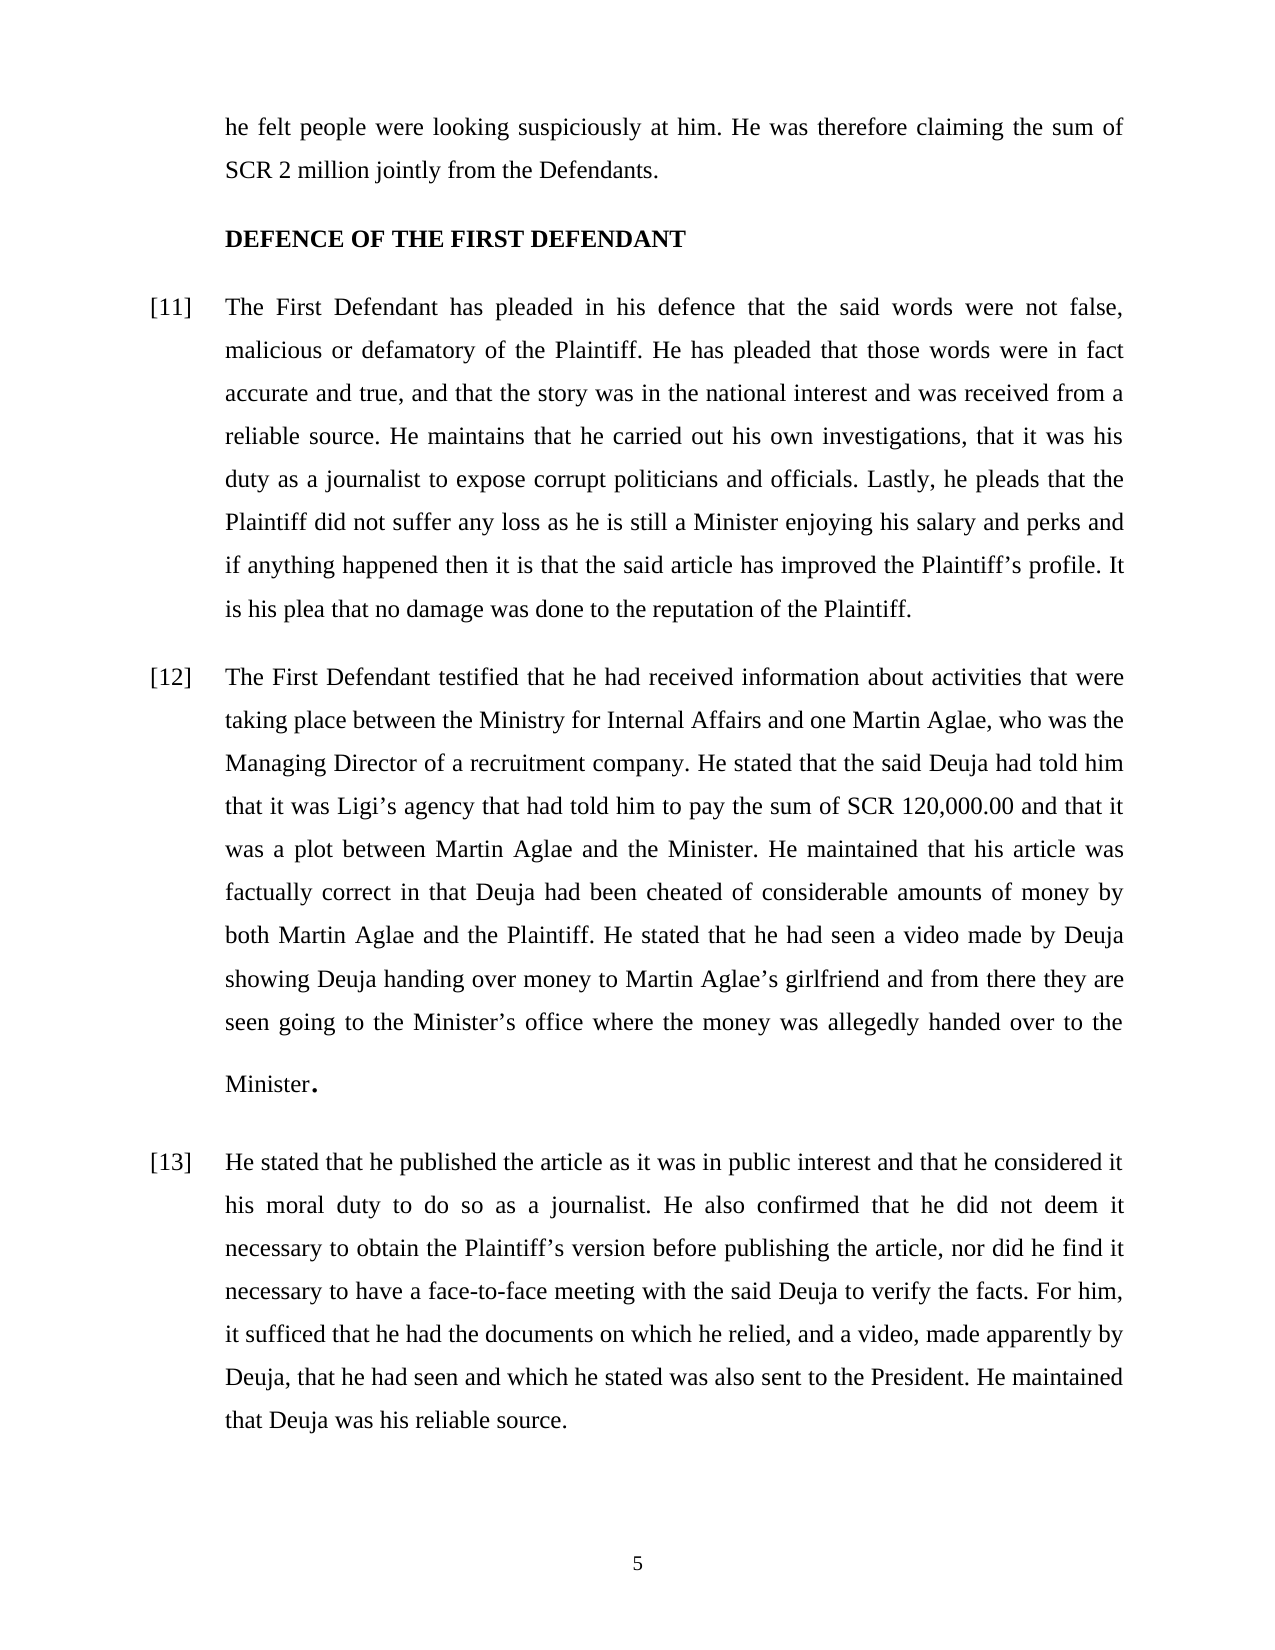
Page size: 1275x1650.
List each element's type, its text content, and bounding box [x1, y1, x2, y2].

list DEFENCE OF THE FIRST DEFENDANT [225, 224, 1125, 252]
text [150, 112, 1125, 184]
text The First Defendant testified that he had received information about activities that were taking place between the Ministry for Internal Affairs and one Martin Aglae, who was the Managing Director of a recruitment company. He stated that the said Deuja had told him that it was Ligi’s agency that had told him to pay the sum of SCR 120,000.00 and that it was a plot between Martin Aglae and the Minister. He maintained that his article was factually correct in that Deuja had been cheated of considerable amounts of money by both Martin Aglae and the Plaintiff. He stated that he had seen a video made by Deuja showing Deuja handing over money to Martin Aglae’s girlfriend and from there they are seen going to the Minister’s office where the money was allegedly handed over to the Minister. [150, 662, 1125, 1100]
text He stated that he published the article as it was in public interest and that he considered it his moral duty to do so as a journalist. He also confirmed that he did not deem it necessary to obtain the Plaintiff’s version before publishing the article, nor did he find it necessary to have a face-to-face meeting with the said Deuja to verify the facts. For him, it sufficed that he had the documents on which he relied, and a video, made apparently by Deuja, that he had seen and which he stated was also sent to the President. He maintained that Deuja was his reliable source. [150, 1147, 1125, 1434]
text The First Defendant has pleaded in his defence that the said words were not false, malicious or defamatory of the Plaintiff. He has pleaded that those words were in fact accurate and true, and that the story was in the national interest and was received from a reliable source. He maintains that he carried out his own investigations, that it was his duty as a journalist to expose corrupt politicians and officials. Lastly, he pleads that the Plaintiff did not suffer any loss as he is still a Minister enjoying his salary and perks and if anything happened then it is that the said article has improved the Plaintiff’s profile. It is his plea that no damage was done to the reputation of the Plaintiff. [150, 292, 1125, 622]
